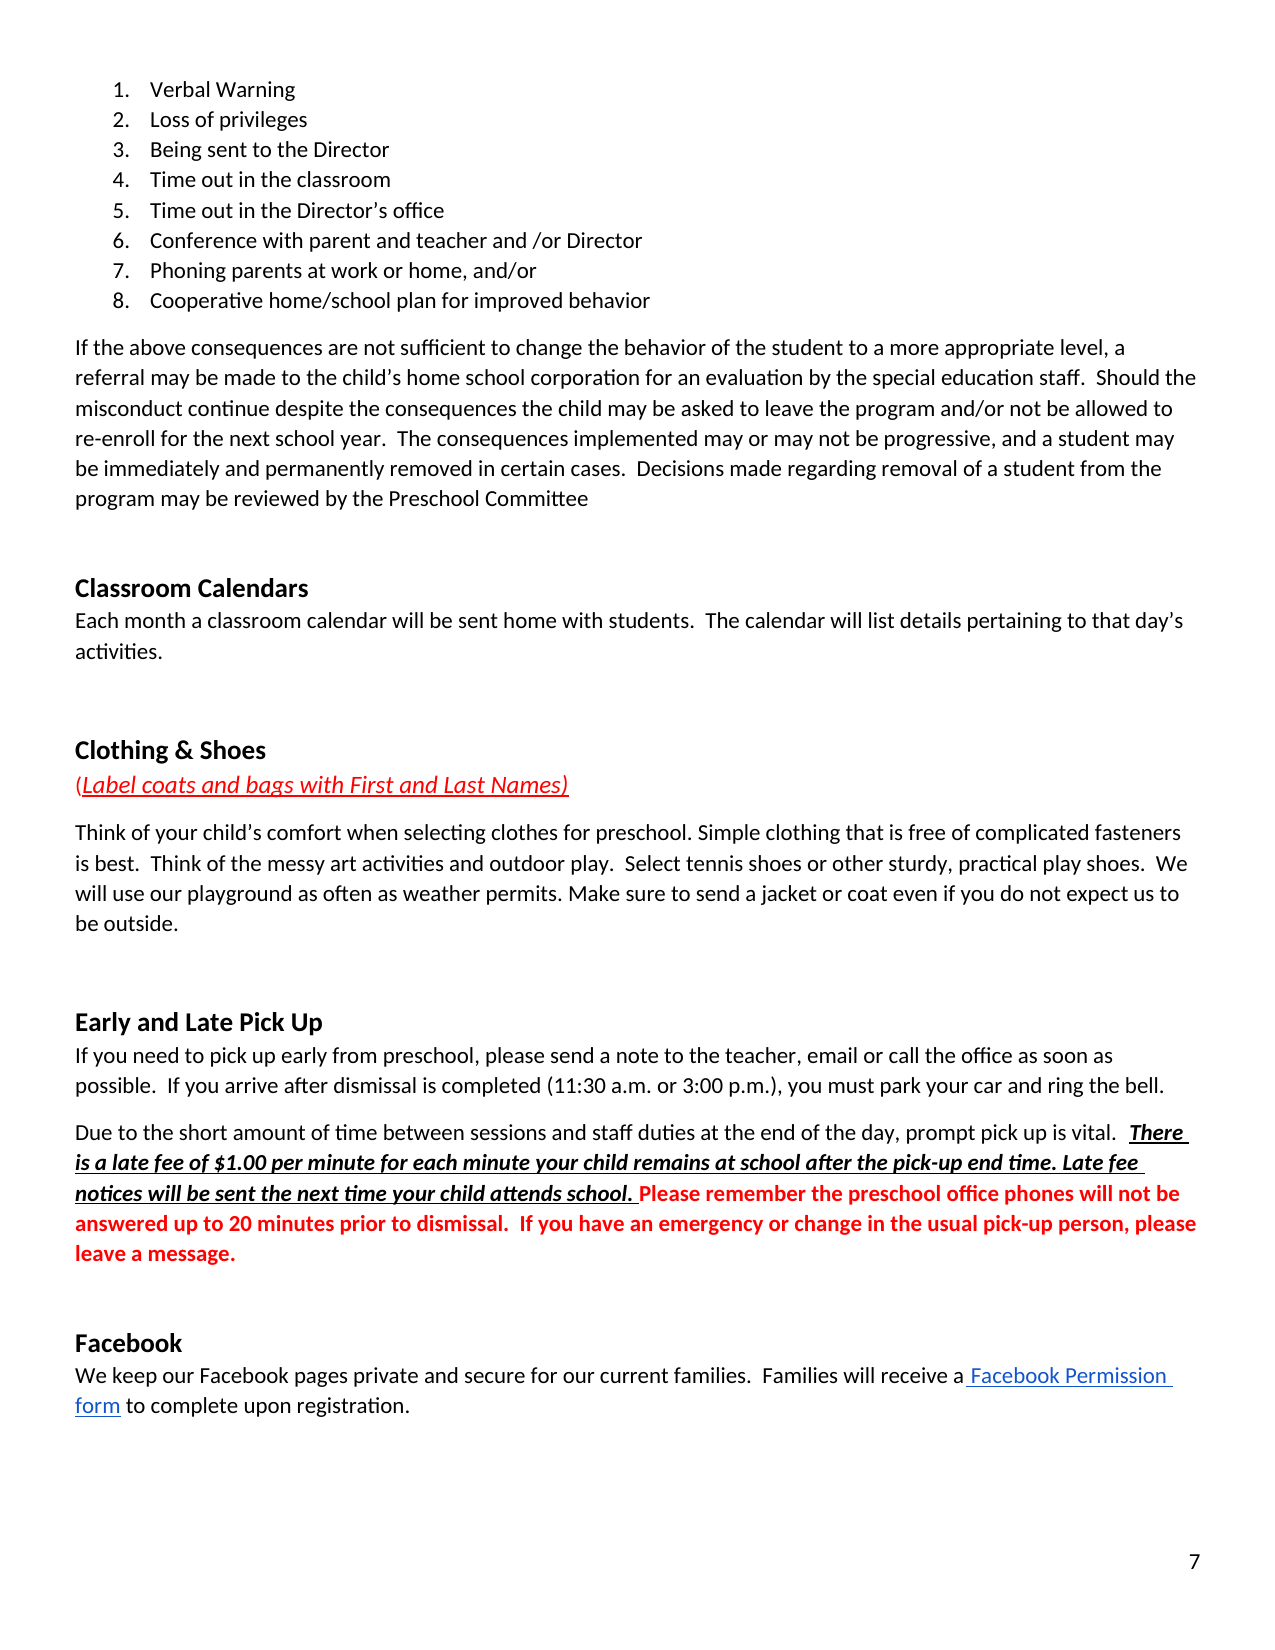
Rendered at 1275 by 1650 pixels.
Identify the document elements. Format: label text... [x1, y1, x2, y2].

subtitle Facebook [75, 1326, 1200, 1359]
list Conference with parent and teacher and /or Director [112, 226, 1200, 254]
list Cooperative home/school plan for improved behavior [112, 286, 1200, 314]
subtitle Early and Late Pick Up [75, 1006, 1200, 1039]
list Being sent to the Director [112, 135, 1200, 163]
text If you need to pick up early from preschool, please send a note to the teacher, email or call the office as soon as possible. If you arrive after dismissal is completed (11:30 a.m. or 3:00 p.m.), you must park your car and ring the bell. [75, 1041, 1200, 1099]
text Think of your child’s comfort when selecting clothes for preschool. Simple clothing that is free of complicated fasteners is best. Think of the messy art activities and outdoor play. Select tennis shoes or other sturdy, practical play shoes. We will use our playground as often as weather permits. Make sure to send a jacket or coat even if you do not expect us to be outside. [75, 818, 1200, 937]
subtitle Classroom Calendars [75, 571, 1200, 604]
list Phoning parents at work or home, and/or [112, 256, 1200, 284]
list Loss of privileges [112, 105, 1200, 133]
list Time out in the Director’s office [112, 196, 1200, 224]
text If the above consequences are not sufficient to change the behavior of the student to a more appropriate level, a referral may be made to the child’s home school corporation for an evaluation by the special education staff. Should the misconduct continue despite the consequences the child may be asked to leave the program and/or not be allowed to re-enroll for the next school year. The consequences implemented may or may not be progressive, and a student may be immediately and permanently removed in certain cases. Decisions made regarding removal of a student from the program may be reviewed by the Preschool Committee [75, 333, 1200, 512]
subtitle Clothing & Shoes [75, 733, 1200, 766]
text Each month a classroom calendar will be sent home with students. The calendar will list details pertaining to that day’s activities. [75, 607, 1200, 665]
list Time out in the classroom [112, 166, 1200, 194]
text Due to the short amount of time between sessions and staff duties at the end of the day, prompt pick up is vital. There is a late fee of $1.00 per minute for each minute your child remains at school after the pick-up end time. Late fee notices will be sent the next time your child attends school. Please remember the preschool office phones will not be answered up to 20 minutes prior to dismissal. If you have an emergency or change in the usual pick-up person, please leave a message. [75, 1118, 1200, 1267]
text (Label coats and bags with First and Last Names) [75, 769, 1200, 799]
text We keep our Facebook pages private and secure for our current families. Families will receive a Facebook Permission form to complete upon registration. [75, 1361, 1200, 1420]
list Verbal Warning [112, 75, 1200, 103]
